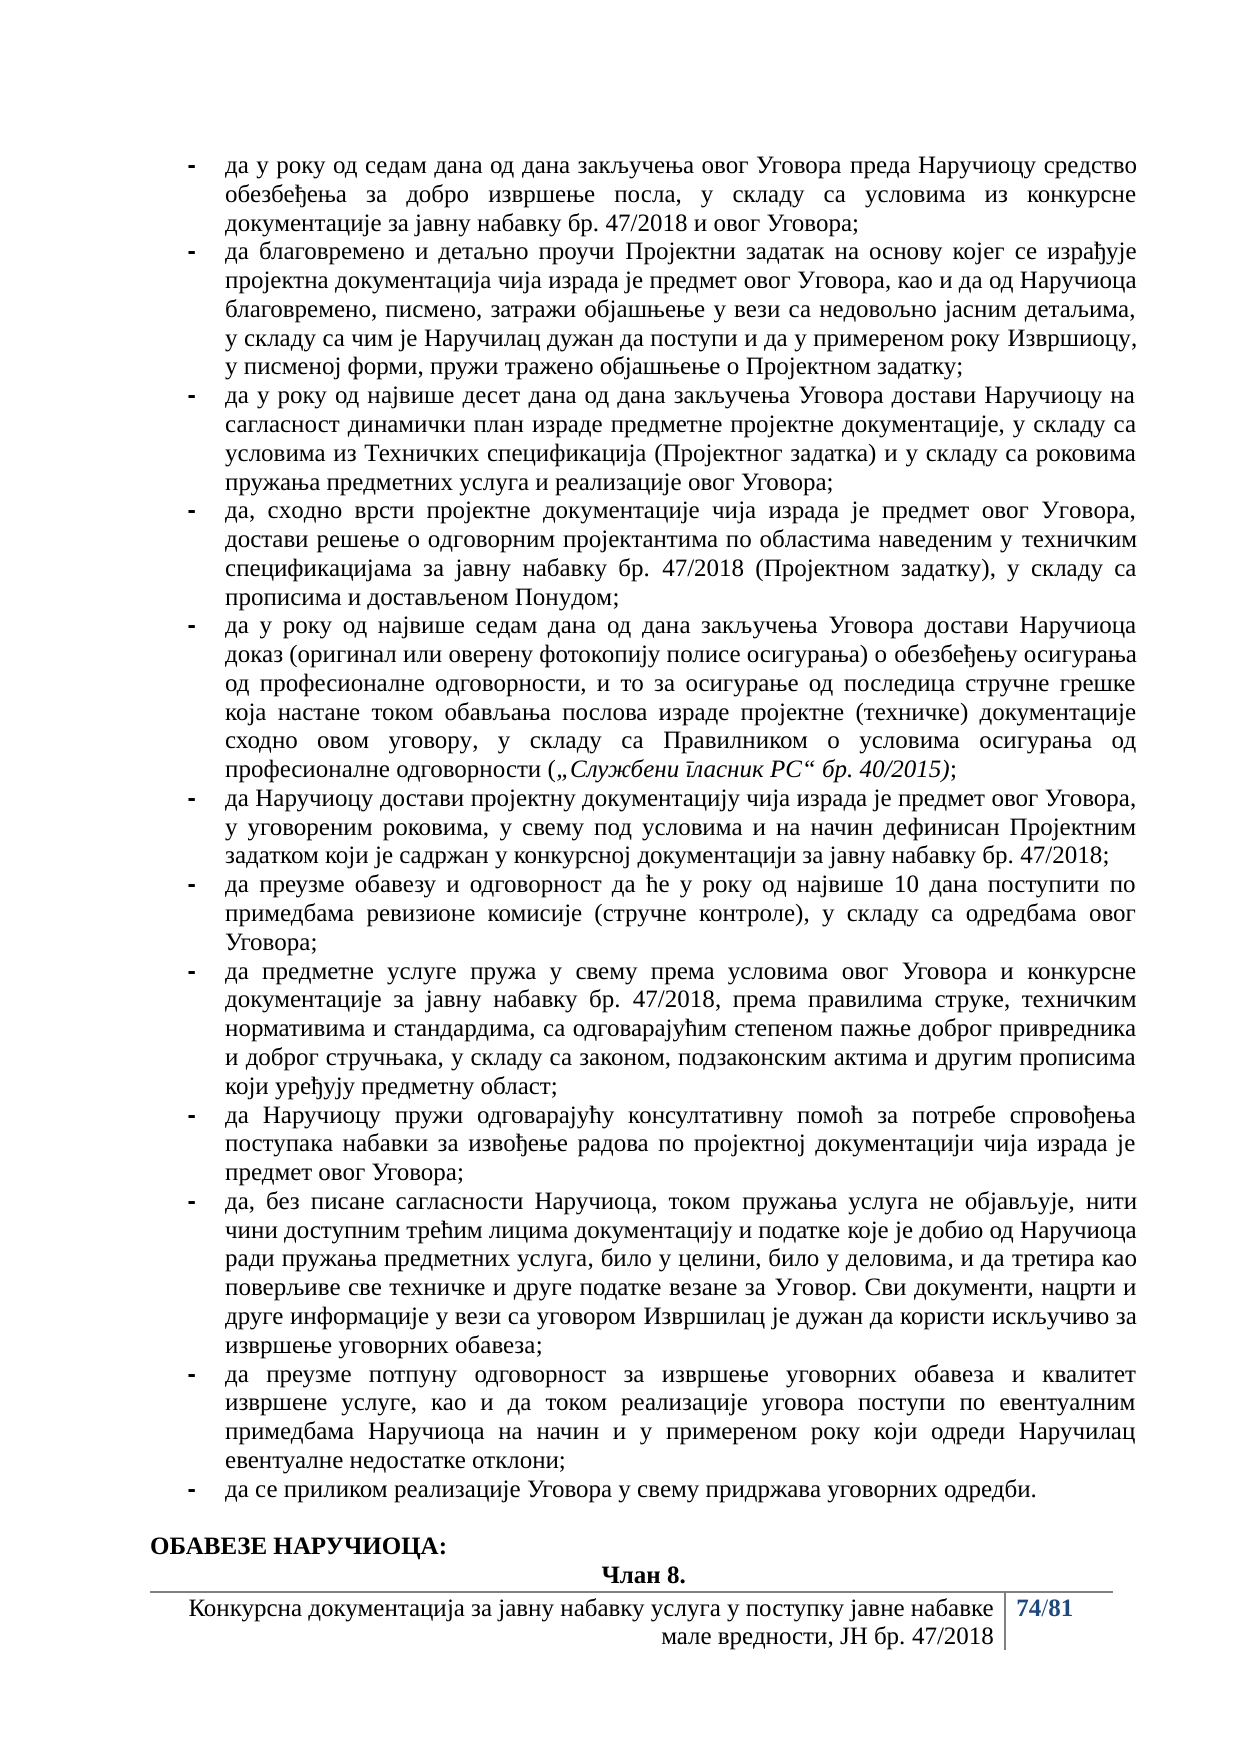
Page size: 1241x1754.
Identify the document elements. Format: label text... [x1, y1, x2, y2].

list да благовремено и детаљно проучи Пројектни задатак на основу којег се израђује пројектна документација чија израда је предмет овог Уговора, као и да од Наручиоца благовремено, писмено, затражи објашњење у вези са недовољно јасним детаљима, у складу са чим је Наручилац дужан да поступи и да у примереном року Извршиоцу, у писменој форми, пружи тражено објашњење о Пројектном задатку; [187, 236, 1137, 380]
list да преузме обавезу и одговорност да ће у року од највише 10 дана поступити по примедбама ревизионе комисије (стручне контроле), у складу са одредбама овог Уговора; [187, 869, 1137, 956]
list да у року од највише десет дана од дана закључења Уговора достави Наручиоцу на сагласност динамички план израде предметне пројектне документације, у складу са условима из Техничких спецификација (Пројектног задатка) и у складу са роковима пружања предметних услуга и реализације овог Уговора; [187, 380, 1137, 495]
list да, сходно врсти пројектне документације чија израда је предмет овог Уговора, достави решење о одговорним пројектантима по областима наведеним у техничким спецификацијама за јавну набавку бр. 47/2018 (Пројектном задатку), у складу са прописима и достављеном Понудом; [187, 495, 1137, 610]
list да Наручиоцу пружи одговарајућу консултативну помоћ за потребе спровођења поступака набавки за извођење радова по пројектној документацији чија израда је предмет овог Уговора; [187, 1099, 1137, 1186]
list да у року од највише седам дана од дана закључења Уговора достави Наручиоца доказ (оригинал или оверену фотокопију полисе осигурања) о обезбеђењу осигурања од професионалне одговорности, и то за осигурање од последица стручне грешке која настане током обављања послова израде пројектне (техничке) документације сходно овом уговору, у складу са Правилником о условима осигурања од професионалне одговорности („Службени гласник РС“ бр. 40/2015); [187, 610, 1137, 783]
list да у року од седам дана од дана закључења овог Уговора преда Наручиоцу средство обезбеђења за добро извршење посла, у складу са условима из конкурсне документације за јавну набавку бр. 47/2018 и овог Уговора; [187, 150, 1137, 236]
list да се приликом реализације Уговора у свему придржава уговорних одредби. [187, 1474, 1137, 1502]
list да преузме потпуну одговорност за извршење уговорних обавеза и квалитет извршене услуге, као и да током реализације уговора поступи по евентуалним примедбама Наручиоца на начин и у примереном року који одреди Наручилац евентуалне недостатке отклони; [187, 1358, 1137, 1474]
list да, без писане сагласности Наручиоца, током пружања услуга не објављује, нити чини доступним трећим лицима документацију и податке које је добио од Наручиоца ради пружања предметних услуга, било у целини, било у деловима, и да третира као поверљиве све техничке и друге податке везане за Уговор. Сви документи, нацрти и друге информације у вези са уговором Извршилац је дужан да користи искључиво за извршење уговорних обавеза; [187, 1186, 1137, 1358]
list да предметне услуге пружа у свему према условима овог Уговора и конкурсне документације за јавну набавку бр. 47/2018, према правилима струке, техничким нормативима и стандардима, са одговарајућим степеном пажње доброг привредника и доброг стручњака, у складу са законом, подзаконским актима и другим прописима који уређују предметну област; [187, 956, 1137, 1099]
list да Наручиоцу достави пројектну документацију чија израда је предмет овог Уговора, у уговореним роковима, у свему под условима и на начин дефинисан Пројектним задатком који је садржан у конкурсној документацији за јавну набавку бр. 47/2018; [187, 783, 1137, 869]
text ОБАВЕЗЕ НАРУЧИОЦА: [150, 1531, 1137, 1560]
text Члан 8. [150, 1560, 1137, 1589]
